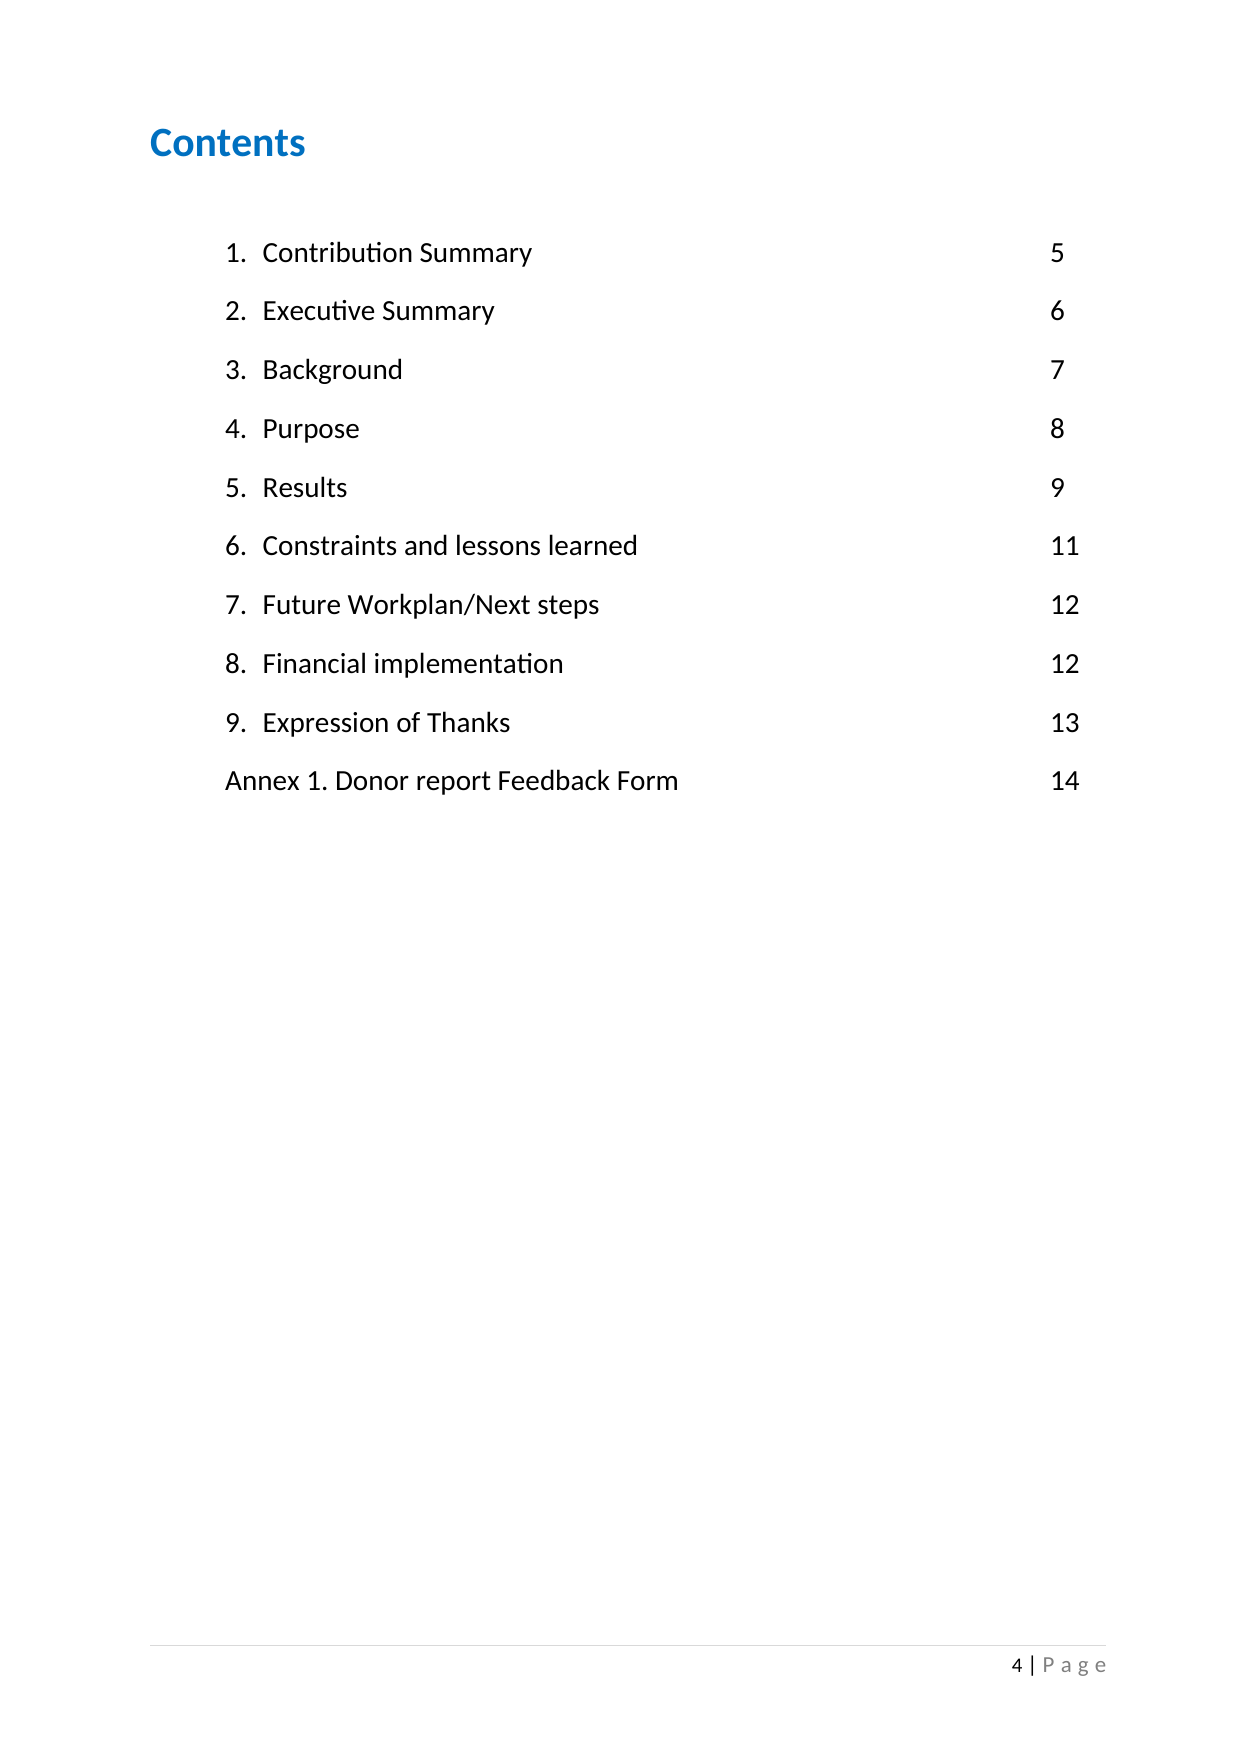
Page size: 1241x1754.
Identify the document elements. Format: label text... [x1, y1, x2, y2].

subtitle Results 9 [225, 469, 1106, 504]
subtitle Executive Summary 6 [225, 292, 1106, 328]
subtitle Contribution Summary 5 [225, 234, 1106, 269]
subtitle Financial implementation 12 [225, 645, 1106, 681]
subtitle Expression of Thanks 13 [225, 704, 1106, 739]
subtitle Annex 1. Donor report Feedback Form 14 [225, 762, 1106, 798]
subtitle Purpose 8 [225, 410, 1106, 446]
text Contents [150, 131, 1106, 162]
subtitle Constraints and lessons learned 11 [225, 527, 1106, 563]
subtitle Background 7 [225, 351, 1106, 387]
subtitle Future Workplan/Next steps 12 [225, 586, 1106, 622]
